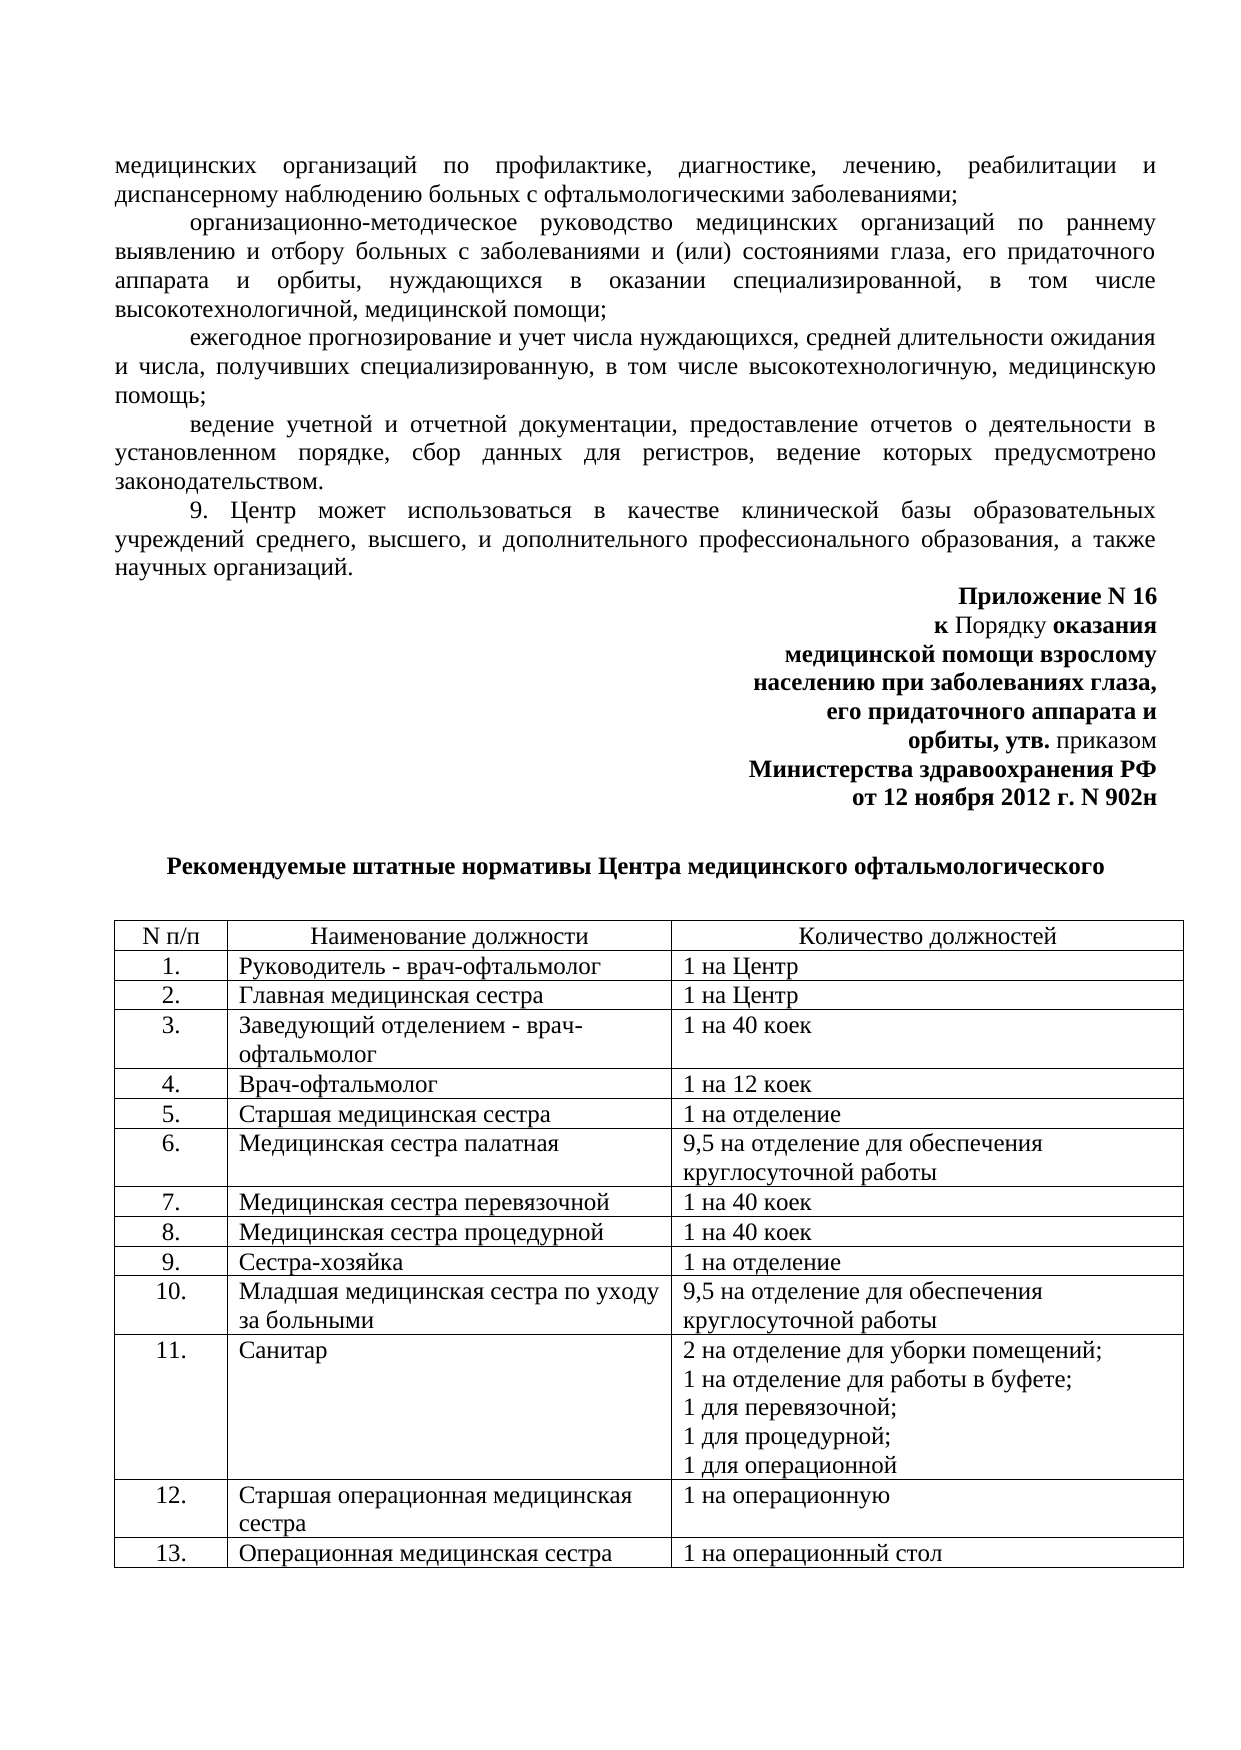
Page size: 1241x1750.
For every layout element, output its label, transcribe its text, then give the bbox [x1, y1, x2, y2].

table_cell 1 на операционную [672, 1480, 1183, 1537]
table_cell Медицинская сестра перевязочной [228, 1187, 671, 1216]
table_cell 7. [115, 1187, 227, 1216]
table_cell 3. [115, 1010, 227, 1068]
table_cell 11. [115, 1335, 227, 1479]
table_cell 9,5 на отделение для обеспечения круглосуточной работы [672, 1129, 1183, 1186]
table_header N п/п [115, 921, 227, 950]
table_cell 1 на 40 коек [672, 1187, 1183, 1216]
table_cell 1 на Центр [672, 981, 1183, 1009]
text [114, 150, 1157, 207]
table_cell Операционная медицинская сестра [228, 1538, 671, 1567]
table_cell 4. [115, 1069, 227, 1098]
table_cell 1. [115, 951, 227, 979]
table_cell 2 на отделение для уборки помещений; 1 на отделение для работы в буфете; 1 для перевязочной; 1 для процедурной; 1 для операционной [672, 1335, 1183, 1479]
table_cell 2. [115, 981, 227, 1009]
subtitle Рекомендуемые штатные нормативы Центра медицинского офтальмологического [114, 851, 1157, 880]
text Приложение N 16 [114, 581, 1157, 610]
text Министерства здравоохранения РФ [114, 754, 1157, 782]
table_cell 9. [115, 1247, 227, 1275]
text к Порядку оказания [114, 610, 1157, 639]
table_header Количество должностей [672, 921, 1183, 950]
table_cell 1 на Центр [672, 951, 1183, 979]
text организационно-методическое руководство медицинских организаций по раннему выявлению и отбору больных с заболеваниями и (или) состояниями глаза, его придаточного аппарата и орбиты, нуждающихся в оказании специализированной, в том числе высокотехнологичной, медицинской помощи; [114, 207, 1157, 322]
table_cell Младшая медицинская сестра по уходу за больными [228, 1276, 671, 1334]
table_cell 8. [115, 1217, 227, 1246]
table_cell 5. [115, 1099, 227, 1127]
table_cell Руководитель - врач-офтальмолог [228, 951, 671, 979]
table_cell 1 на 12 коек [672, 1069, 1183, 1098]
table_cell Главная медицинская сестра [228, 981, 671, 1009]
table_cell 13. [115, 1538, 227, 1567]
table_cell Врач-офтальмолог [228, 1069, 671, 1098]
table_cell 12. [115, 1480, 227, 1537]
text от 12 ноября 2012 г. N 902н [114, 782, 1157, 811]
table_cell 6. [115, 1129, 227, 1186]
table_cell 10. [115, 1276, 227, 1334]
text орбиты, утв. приказом [114, 725, 1157, 754]
table_header Наименование должности [228, 921, 671, 950]
table_cell Сестра-хозяйка [228, 1247, 671, 1275]
table_cell 9,5 на отделение для обеспечения круглосуточной работы [672, 1276, 1183, 1334]
table_cell Заведующий отделением - врач-офтальмолог [228, 1010, 671, 1068]
table_cell 1 на 40 коек [672, 1010, 1183, 1068]
text его придаточного аппарата и [114, 696, 1157, 725]
table_cell Медицинская сестра палатная [228, 1129, 671, 1186]
table_cell Старшая операционная медицинская сестра [228, 1480, 671, 1537]
text медицинской помощи взрослому [114, 639, 1157, 667]
table_cell Медицинская сестра процедурной [228, 1217, 671, 1246]
table_cell 1 на отделение [672, 1247, 1183, 1275]
text ежегодное прогнозирование и учет числа нуждающихся, средней длительности ожидания и числа, получивших специализированную, в том числе высокотехнологичную, медицинскую помощь; [114, 322, 1157, 409]
text населению при заболеваниях глаза, [114, 667, 1157, 696]
table_cell Санитар [228, 1335, 671, 1479]
text ведение учетной и отчетной документации, предоставление отчетов о деятельности в установленном порядке, сбор данных для регистров, ведение которых предусмотрено законодательством. [114, 409, 1157, 495]
text 9. Центр может использоваться в качестве клинической базы образовательных учреждений среднего, высшего, и дополнительного профессионального образования, а также научных организаций. [114, 495, 1157, 581]
table_cell Старшая медицинская сестра [228, 1099, 671, 1127]
table_cell 1 на 40 коек [672, 1217, 1183, 1246]
table_cell 1 на отделение [672, 1099, 1183, 1127]
table_cell 1 на операционный стол [672, 1538, 1183, 1567]
